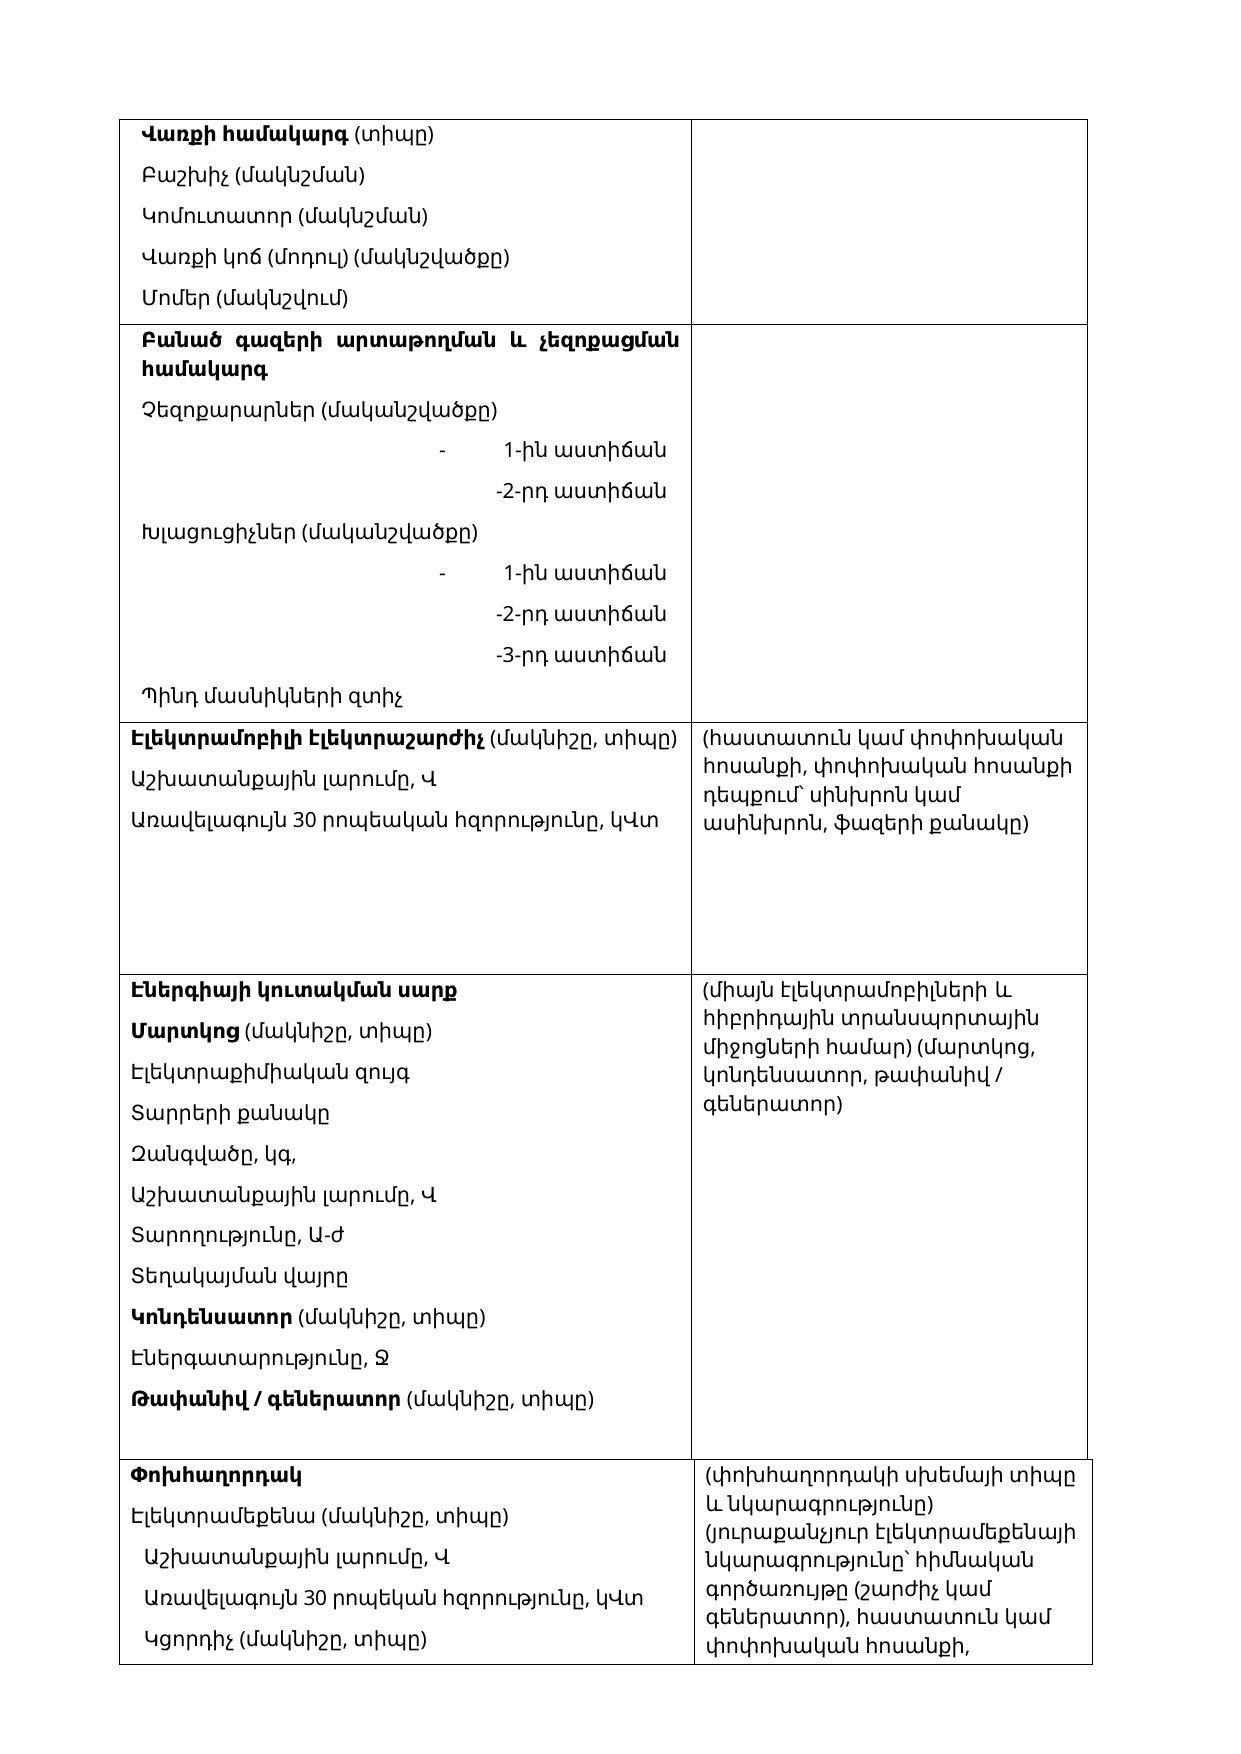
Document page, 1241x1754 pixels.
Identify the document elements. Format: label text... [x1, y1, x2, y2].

table_cell (միայն էլեկտրամոբիլների և հիբրիդային տրանսպորտային միջոցների համար) (մարտկոց, կոնդենսատոր, թափանիվ / գեներատոր) [692, 975, 1087, 1459]
table_cell [692, 120, 1087, 324]
table_cell Էներգիայի կուտակման սարք Մարտկոց (մակնիշը, տիպը) Էլեկտրաքիմիական զույգ Տարրերի քանակը Զանգվածը, կգ, Աշխատանքային լարումը, Վ Տարողությունը, Ա-ժ Տեղակայման վայրը Կոնդենսատոր (մակնիշը, տիպը) Էներգատարությունը, Ջ Թափանիվ / գեներատոր (մակնիշը, տիպը) [120, 975, 691, 1459]
table_cell Բանած գազերի արտաթողման և չեզոքացման համակարգ Չեզոքարարներ (մականշվածքը) - 1-ին աստիճան -2-րդ աստիճան Խլացուցիչներ (մականշվածքը) - 1-ին աստիճան -2-րդ աստիճան -3-րդ աստիճան Պինդ մասնիկների զտիչ [120, 325, 691, 722]
table_cell (հաստատուն կամ փոփոխական հոսանքի, փոփոխական հոսանքի դեպքում՝ սինխրոն կամ ասինխրոն, ֆազերի քանակը) [692, 723, 1087, 974]
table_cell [695, 1460, 1092, 1664]
table_cell Էլեկտրամոբիլի էլեկտրաշարժիչ (մակնիշը, տիպը) Աշխատանքային լարումը, Վ Առավելագույն 30 րոպեական հզորությունը, կՎտ [120, 723, 691, 974]
table_cell Վառքի համակարգ (տիպը) Բաշխիչ (մակնշման) Կոմուտատոր (մակնշման) Վառքի կոճ (մոդուլ) (մակնշվածքը) Մոմեր (մակնշվում) [120, 120, 691, 324]
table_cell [120, 1460, 694, 1664]
table_cell [692, 325, 1087, 722]
